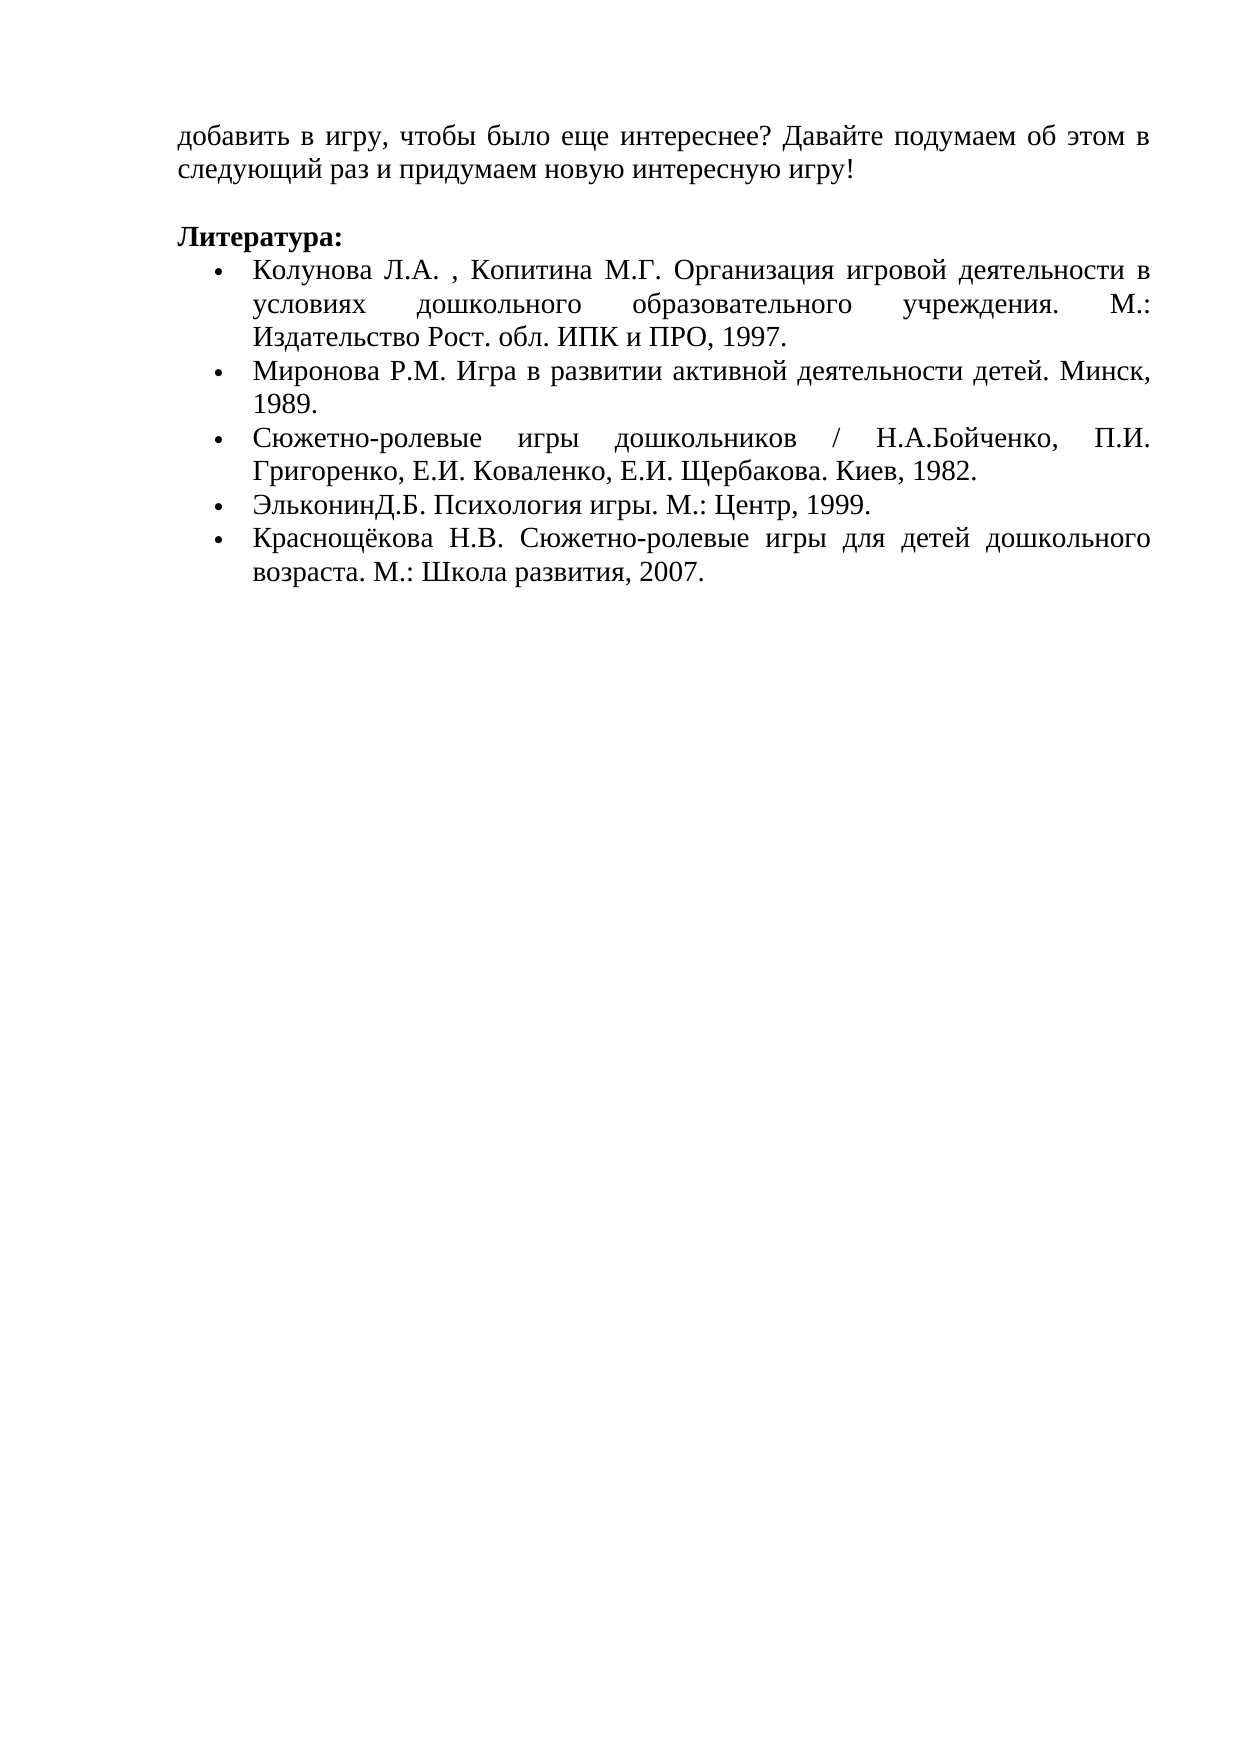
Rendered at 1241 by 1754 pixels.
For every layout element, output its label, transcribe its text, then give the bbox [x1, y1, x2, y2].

list Миронова Р.М. Игра в развитии активной деятельности детей. Минск, 1989. [215, 353, 1152, 420]
list Сюжетно-ролевые игры дошкольников / Н.А.Бойченко, П.И. Григоренко, Е.И. Коваленко, Е.И. Щербакова. Киев, 1982. [215, 420, 1152, 487]
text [177, 118, 1152, 185]
list Колунова Л.А. , Копитина М.Г. Организация игровой деятельности в условиях дошкольного образовательного учреждения. М.: Издательство Рост. обл. ИПК и ПРО, 1997. [215, 252, 1152, 353]
list ЭльконинД.Б. Психология игры. М.: Центр, 1999. [215, 487, 1152, 521]
text Литература: [177, 219, 1152, 252]
list Краснощёкова Н.В. Сюжетно-ролевые игры для детей дошкольного возраста. М.: Школа развития, 2007. [215, 521, 1152, 588]
